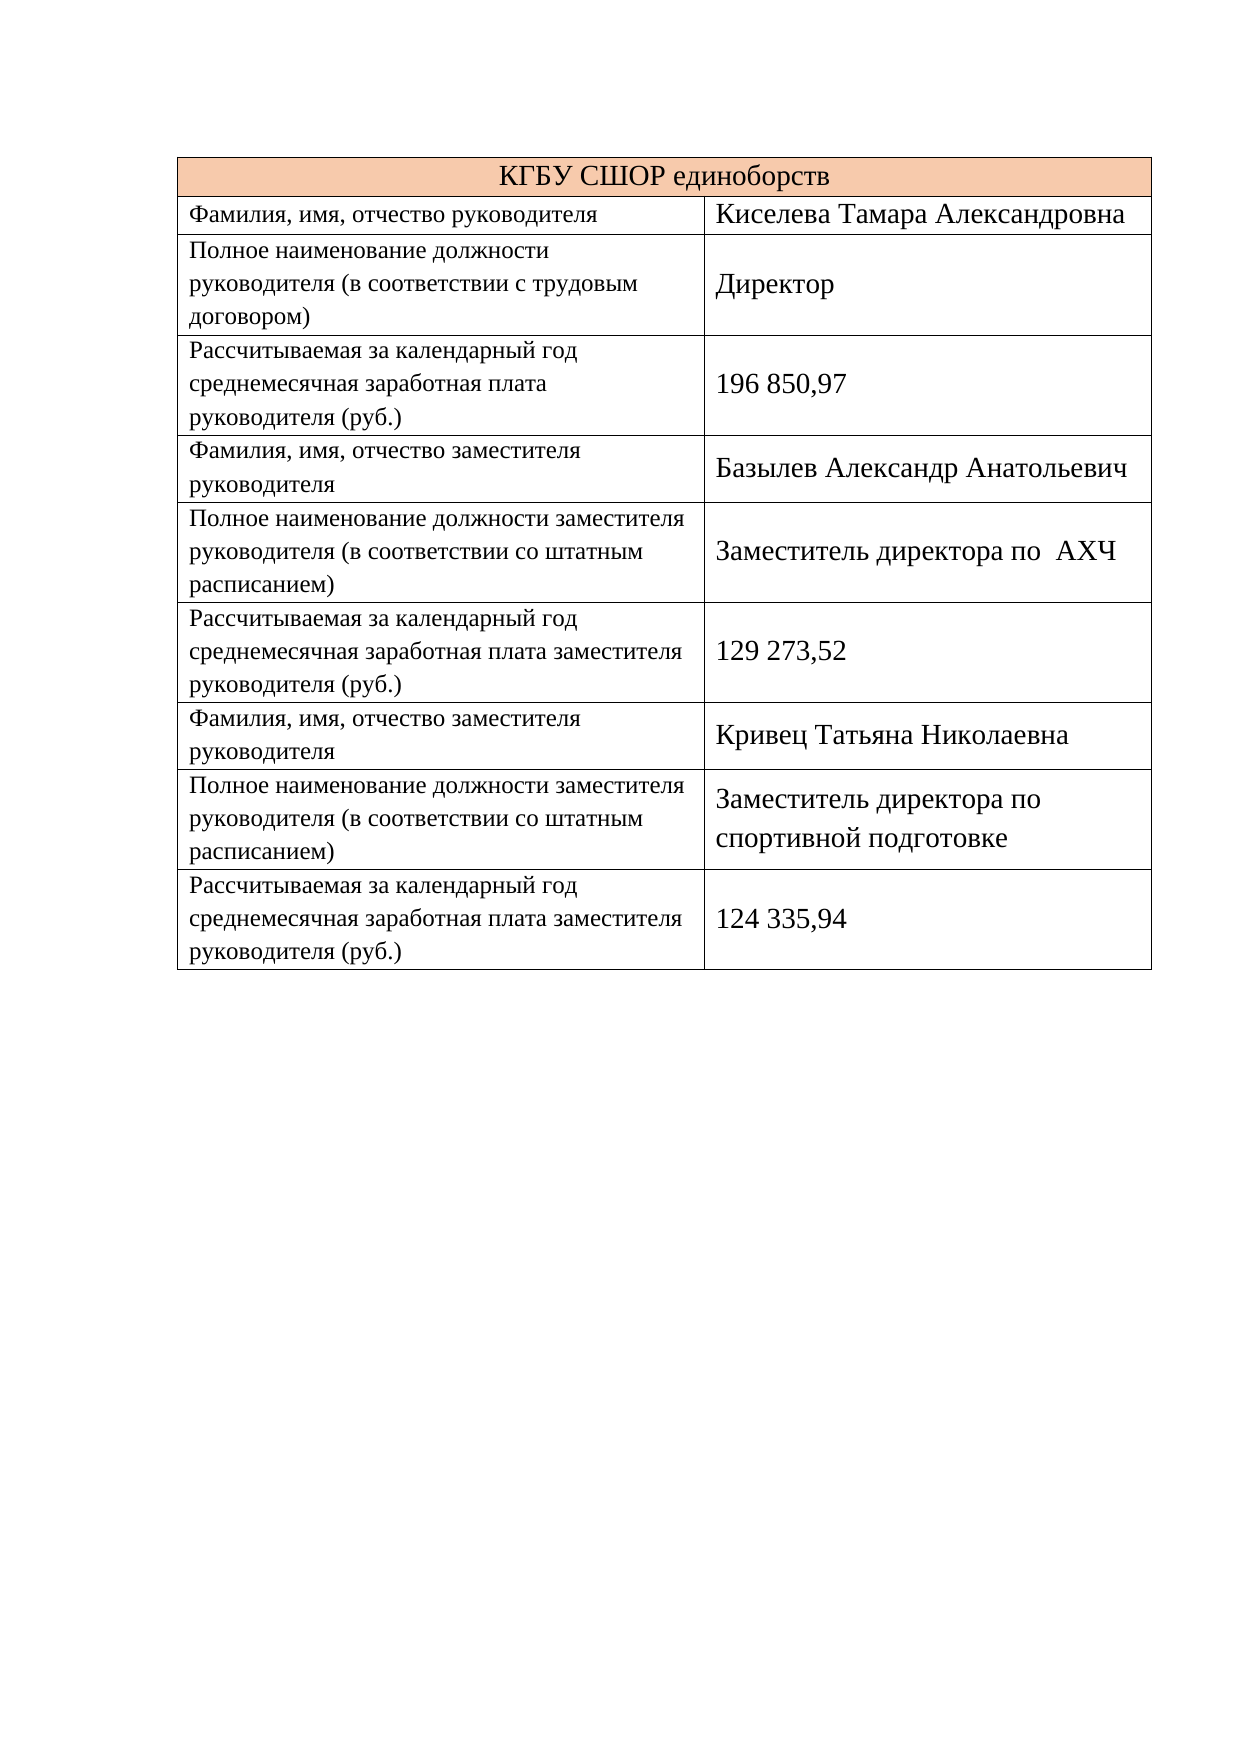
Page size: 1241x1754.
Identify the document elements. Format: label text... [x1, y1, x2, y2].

table_cell Кривец Татьяна Николаевна [705, 703, 1151, 769]
table_cell Рассчитываемая за календарный год среднемесячная заработная плата заместителя руководителя (руб.) [178, 603, 704, 702]
table_cell 129 273,52 [705, 603, 1151, 702]
table_cell Рассчитываемая за календарный год среднемесячная заработная плата заместителя руководителя (руб.) [178, 870, 704, 969]
table_cell Полное наименование должности заместителя руководителя (в соответствии со штатным расписанием) [178, 770, 704, 869]
table_cell Заместитель директора по АХЧ [705, 503, 1151, 602]
table_cell Полное наименование должности руководителя (в соответствии с трудовым договором) [178, 235, 704, 334]
table_cell Рассчитываемая за календарный год среднемесячная заработная плата руководителя (руб.) [178, 336, 704, 434]
table_header КГБУ СШОР единоборств [178, 158, 1151, 196]
table_cell Полное наименование должности заместителя руководителя (в соответствии со штатным расписанием) [178, 503, 704, 602]
table_cell 196 850,97 [705, 336, 1151, 434]
table_cell Киселева Тамара Александровна [705, 197, 1151, 234]
table_cell Фамилия, имя, отчество заместителя руководителя [178, 703, 704, 769]
table_cell Базылев Александр Анатольевич [705, 436, 1151, 502]
table_cell Директор [705, 235, 1151, 334]
table_cell 124 335,94 [705, 870, 1151, 969]
table_cell Фамилия, имя, отчество заместителя руководителя [178, 436, 704, 502]
table_cell Фамилия, имя, отчество руководителя [178, 197, 704, 234]
table_cell Заместитель директора по спортивной подготовке [705, 770, 1151, 869]
